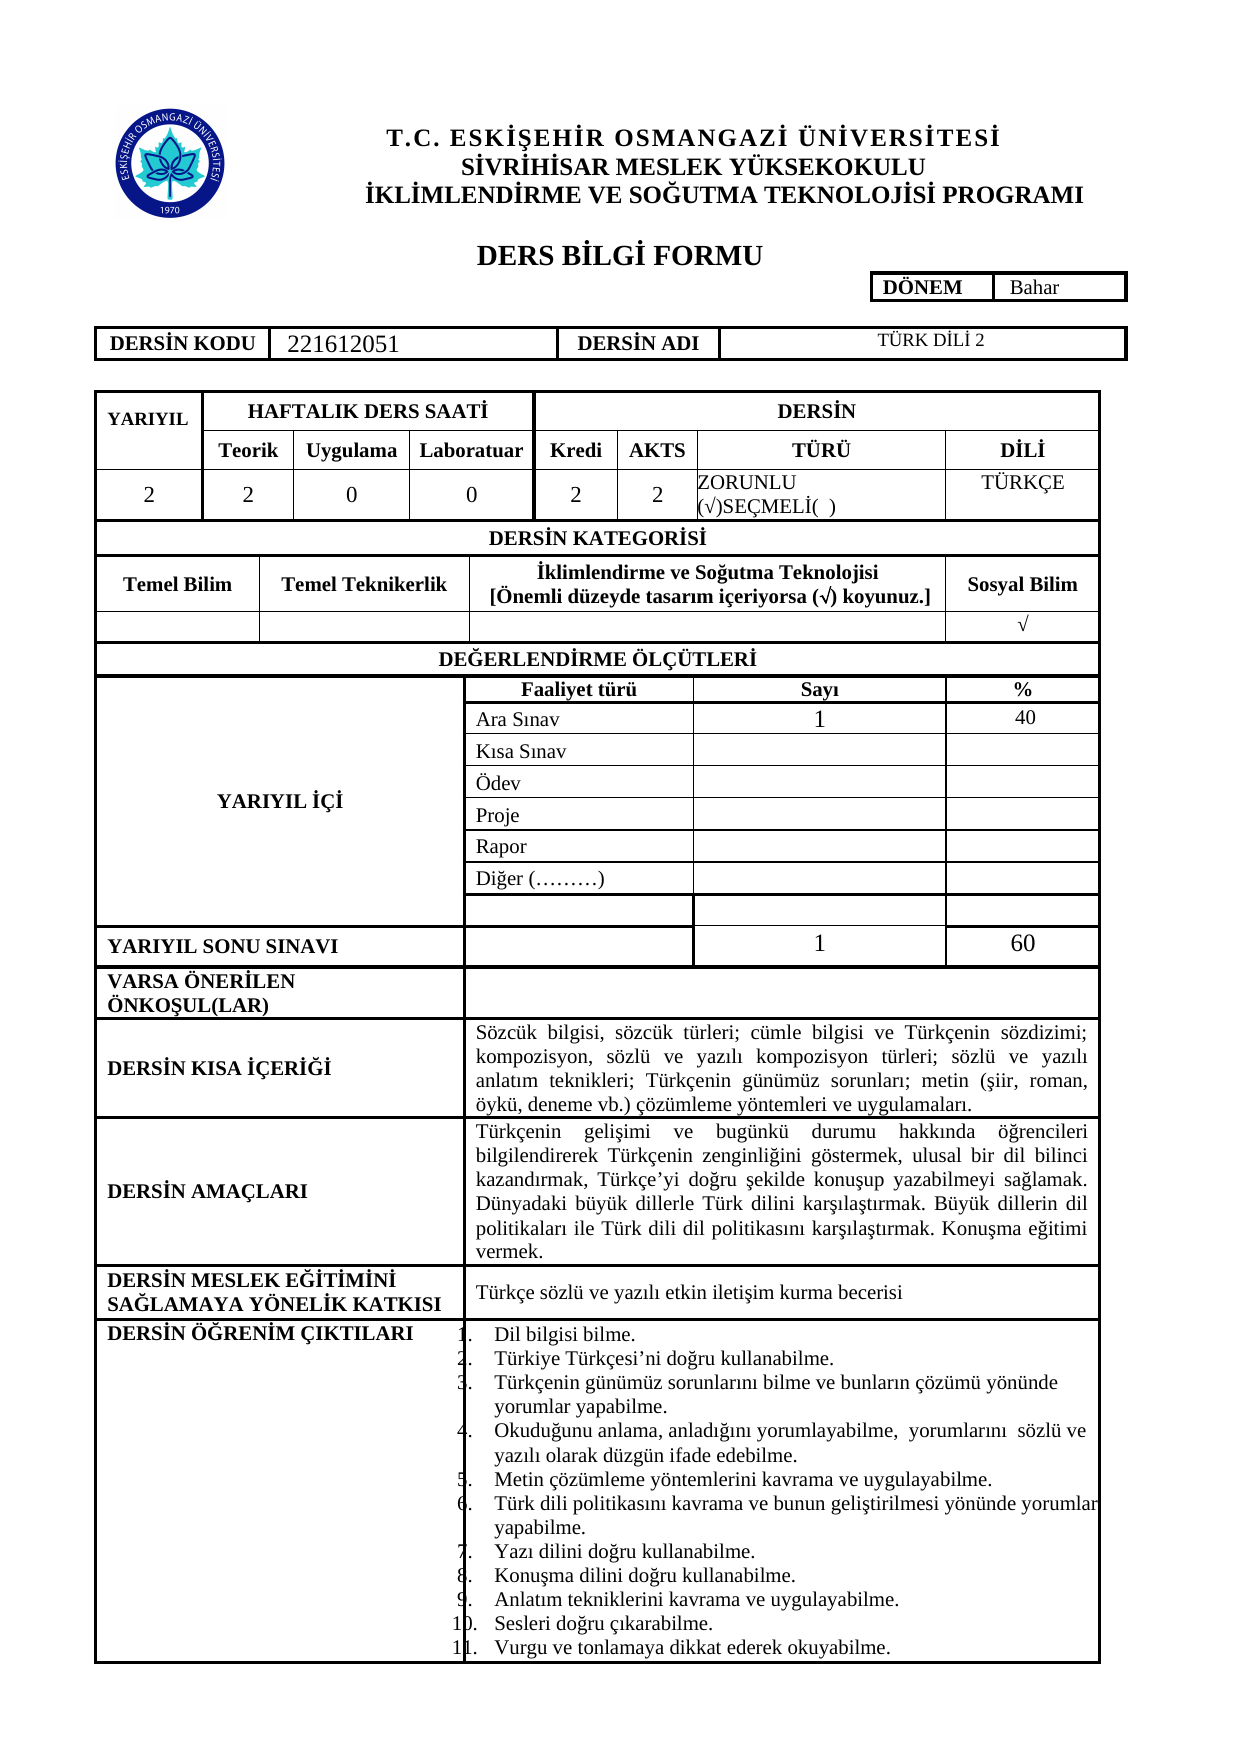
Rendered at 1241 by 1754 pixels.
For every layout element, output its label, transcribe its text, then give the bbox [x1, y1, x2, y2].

table_cell [694, 734, 945, 765]
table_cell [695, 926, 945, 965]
table_header DERSİN [536, 393, 1098, 429]
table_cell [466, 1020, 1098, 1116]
table_cell Laboratuar [410, 431, 532, 469]
table_cell TÜRKÇE [946, 470, 1098, 518]
table_cell Kısa Sınav [466, 734, 693, 765]
table_cell [694, 798, 945, 829]
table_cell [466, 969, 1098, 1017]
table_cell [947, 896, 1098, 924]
table_cell Temel Teknikerlik [260, 557, 469, 611]
table_cell ZORUNLU(√)SEÇMELİ( ) [698, 470, 945, 518]
table_header 221612051 [271, 329, 556, 358]
table_cell DERSİN KATEGORİSİ [97, 522, 1098, 554]
table_cell [947, 734, 1098, 765]
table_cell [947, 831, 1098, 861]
table_header DÖNEM [873, 275, 992, 299]
table_cell 2 [618, 470, 697, 518]
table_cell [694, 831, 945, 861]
table_header Bahar [995, 275, 1124, 299]
text SİVRİHİSAR MESLEK YÜKSEKOKULU İKLİMLENDİRME VE SOĞUTMA TEKNOLOJİSİ PROGRAMI [246, 152, 1122, 209]
table_header DERSİN ADI [559, 329, 718, 358]
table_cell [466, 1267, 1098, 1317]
table_cell [97, 612, 259, 641]
table_cell İklimlendirme ve Soğutma Teknolojisi [Önemli düzeyde tasarım içeriyorsa () koyunuz.] [470, 557, 945, 611]
table_cell Sayı [694, 678, 945, 701]
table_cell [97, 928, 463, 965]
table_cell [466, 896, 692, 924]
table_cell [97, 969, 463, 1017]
table_cell 0 [410, 470, 532, 518]
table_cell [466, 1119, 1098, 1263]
table_cell Kredi [536, 431, 617, 469]
table_cell [260, 612, 469, 641]
table_cell [470, 612, 945, 641]
table_header TÜRK DİLİ 2 [721, 329, 1124, 358]
table_cell TÜRÜ [698, 431, 945, 469]
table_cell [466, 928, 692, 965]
table_cell Ara Sınav [466, 704, 693, 733]
table_cell 0 [294, 470, 409, 518]
table_header DERSİN KODU [97, 329, 268, 358]
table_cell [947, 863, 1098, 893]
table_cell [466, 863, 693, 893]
table_cell [947, 766, 1098, 797]
table_cell 2 [204, 470, 293, 518]
picture [114, 105, 226, 221]
table_cell 1 [694, 704, 945, 733]
table_cell Rapor [466, 831, 693, 861]
table_cell 40 [947, 704, 1098, 733]
table_cell Ödev [466, 766, 693, 797]
table_cell Faaliyet türü [466, 678, 693, 701]
table_cell AKTS [618, 431, 697, 469]
table_cell % [947, 678, 1098, 701]
table_cell Teorik [204, 431, 293, 469]
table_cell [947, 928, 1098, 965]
text T.C. ESKİŞEHİR Osmangazİ Ünİversİtesİ [246, 123, 1122, 152]
table_header YARIYIL [97, 393, 201, 469]
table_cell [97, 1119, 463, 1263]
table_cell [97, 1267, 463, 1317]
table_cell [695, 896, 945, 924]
table_cell [947, 798, 1098, 829]
table_cell Temel Bilim [97, 557, 259, 611]
table_cell [694, 766, 945, 797]
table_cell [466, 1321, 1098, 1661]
table_cell √ [946, 612, 1098, 641]
table_cell 2 [97, 470, 201, 518]
table_cell DİLİ [946, 431, 1098, 469]
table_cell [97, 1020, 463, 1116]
table_cell Proje [466, 798, 693, 829]
table_cell DEĞERLENDİRME ÖLÇÜTLERİ [97, 644, 1098, 674]
table_cell YARIYIL İÇİ [97, 678, 463, 924]
table_cell Sosyal Bilim [946, 557, 1098, 611]
subtitle DERS BİLGİ FORMU [118, 238, 1122, 271]
table_cell 2 [536, 470, 617, 518]
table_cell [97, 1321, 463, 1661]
table_header HAFTALIK DERS SAATİ [204, 393, 532, 429]
table_cell Uygulama [294, 431, 409, 469]
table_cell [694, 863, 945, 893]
